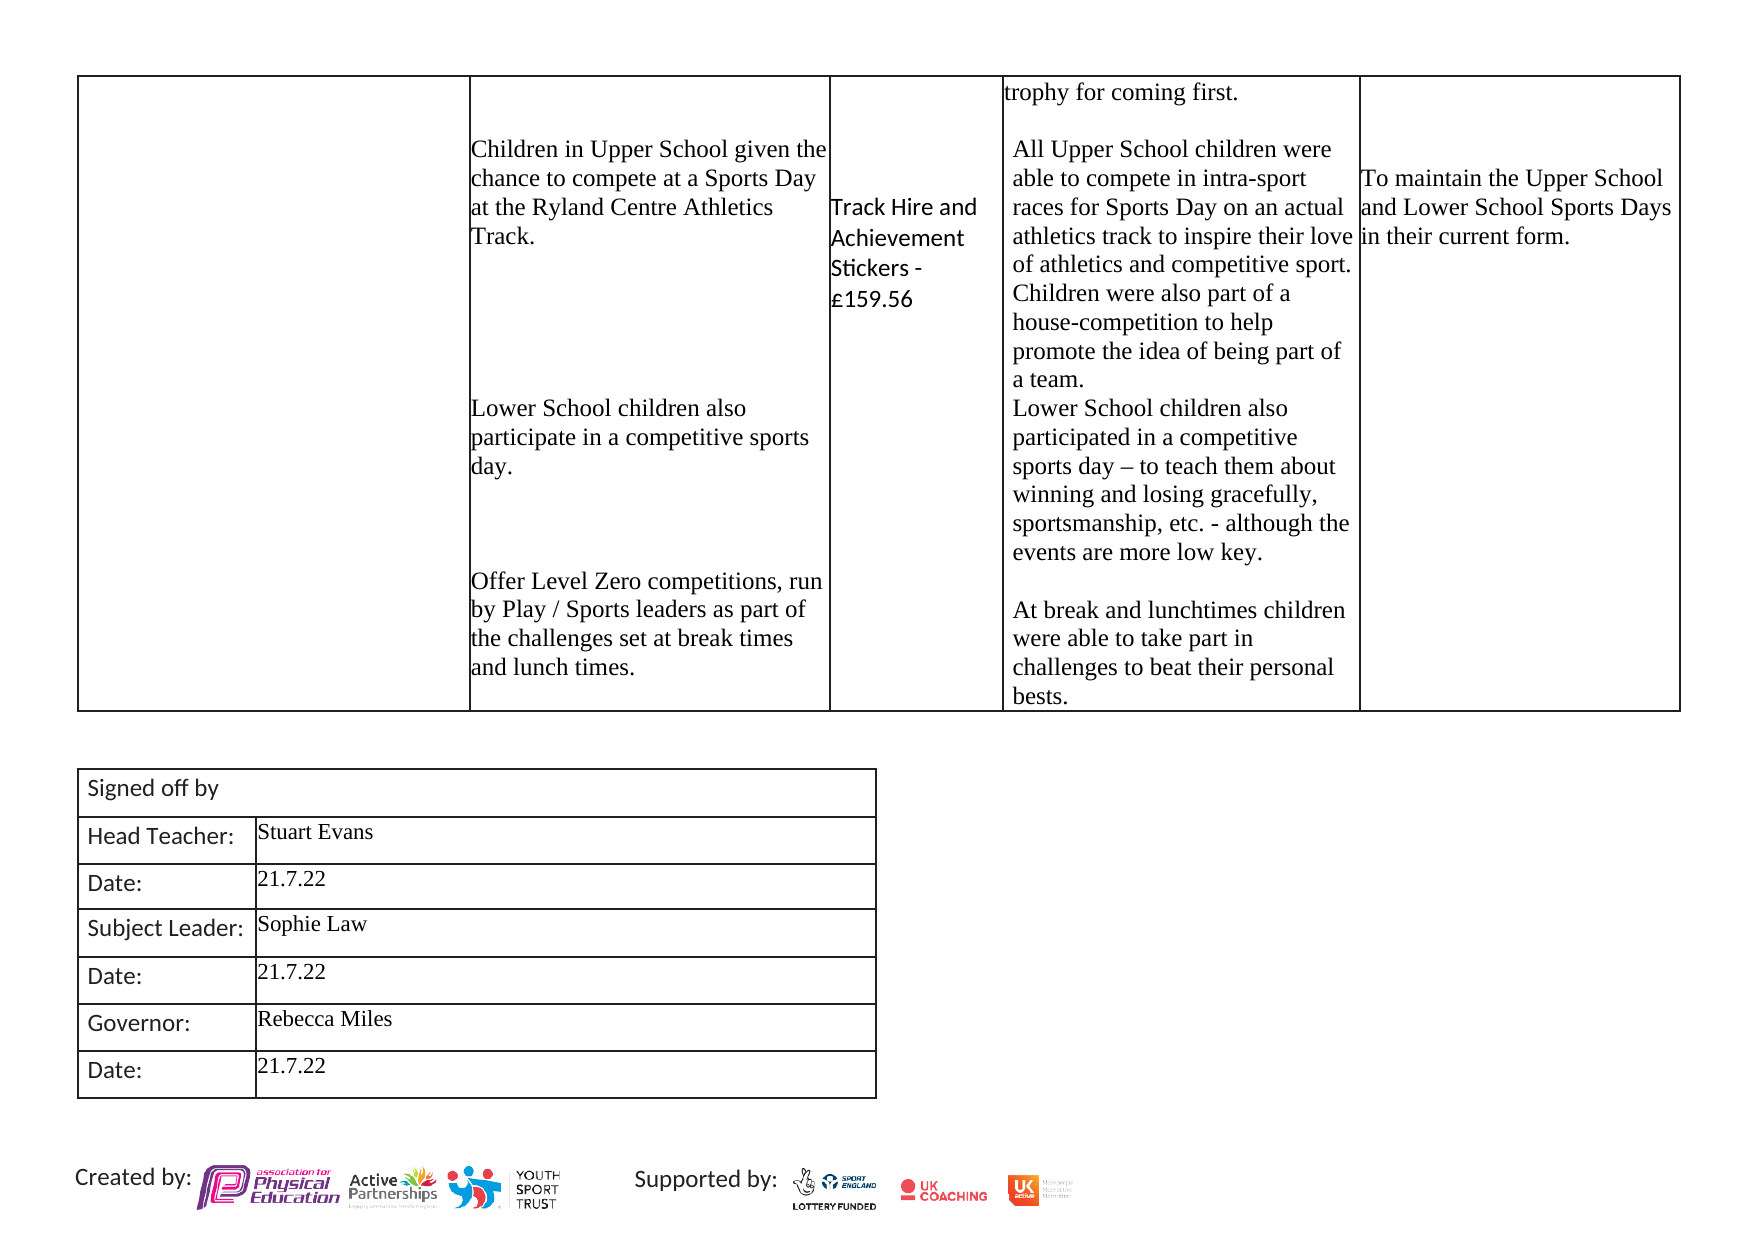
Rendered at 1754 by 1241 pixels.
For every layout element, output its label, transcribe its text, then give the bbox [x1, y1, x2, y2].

table_cell Date: [79, 1052, 255, 1097]
picture [920, 1181, 987, 1201]
picture [196, 1165, 560, 1210]
table_cell Sophie Law [257, 910, 875, 956]
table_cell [1004, 77, 1359, 710]
table_cell Date: [79, 958, 255, 1003]
table_cell Rebecca Miles [257, 1005, 875, 1050]
table_cell Head Teacher: [79, 818, 255, 863]
table_cell Stuart Evans [257, 818, 875, 863]
table_cell 21.7.22 [257, 865, 875, 908]
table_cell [471, 77, 829, 710]
table_cell 21.7.22 [257, 1052, 875, 1097]
table_cell 21.7.22 [257, 958, 875, 1003]
table_cell Subject Leader: [79, 910, 255, 956]
table_header Signed off by [79, 770, 875, 816]
picture [793, 1168, 876, 1210]
picture [1008, 1174, 1073, 1206]
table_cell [831, 77, 1002, 710]
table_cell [79, 77, 469, 710]
table_cell Date: [79, 865, 255, 908]
table_cell Governor: [79, 1005, 255, 1050]
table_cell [1361, 77, 1679, 710]
